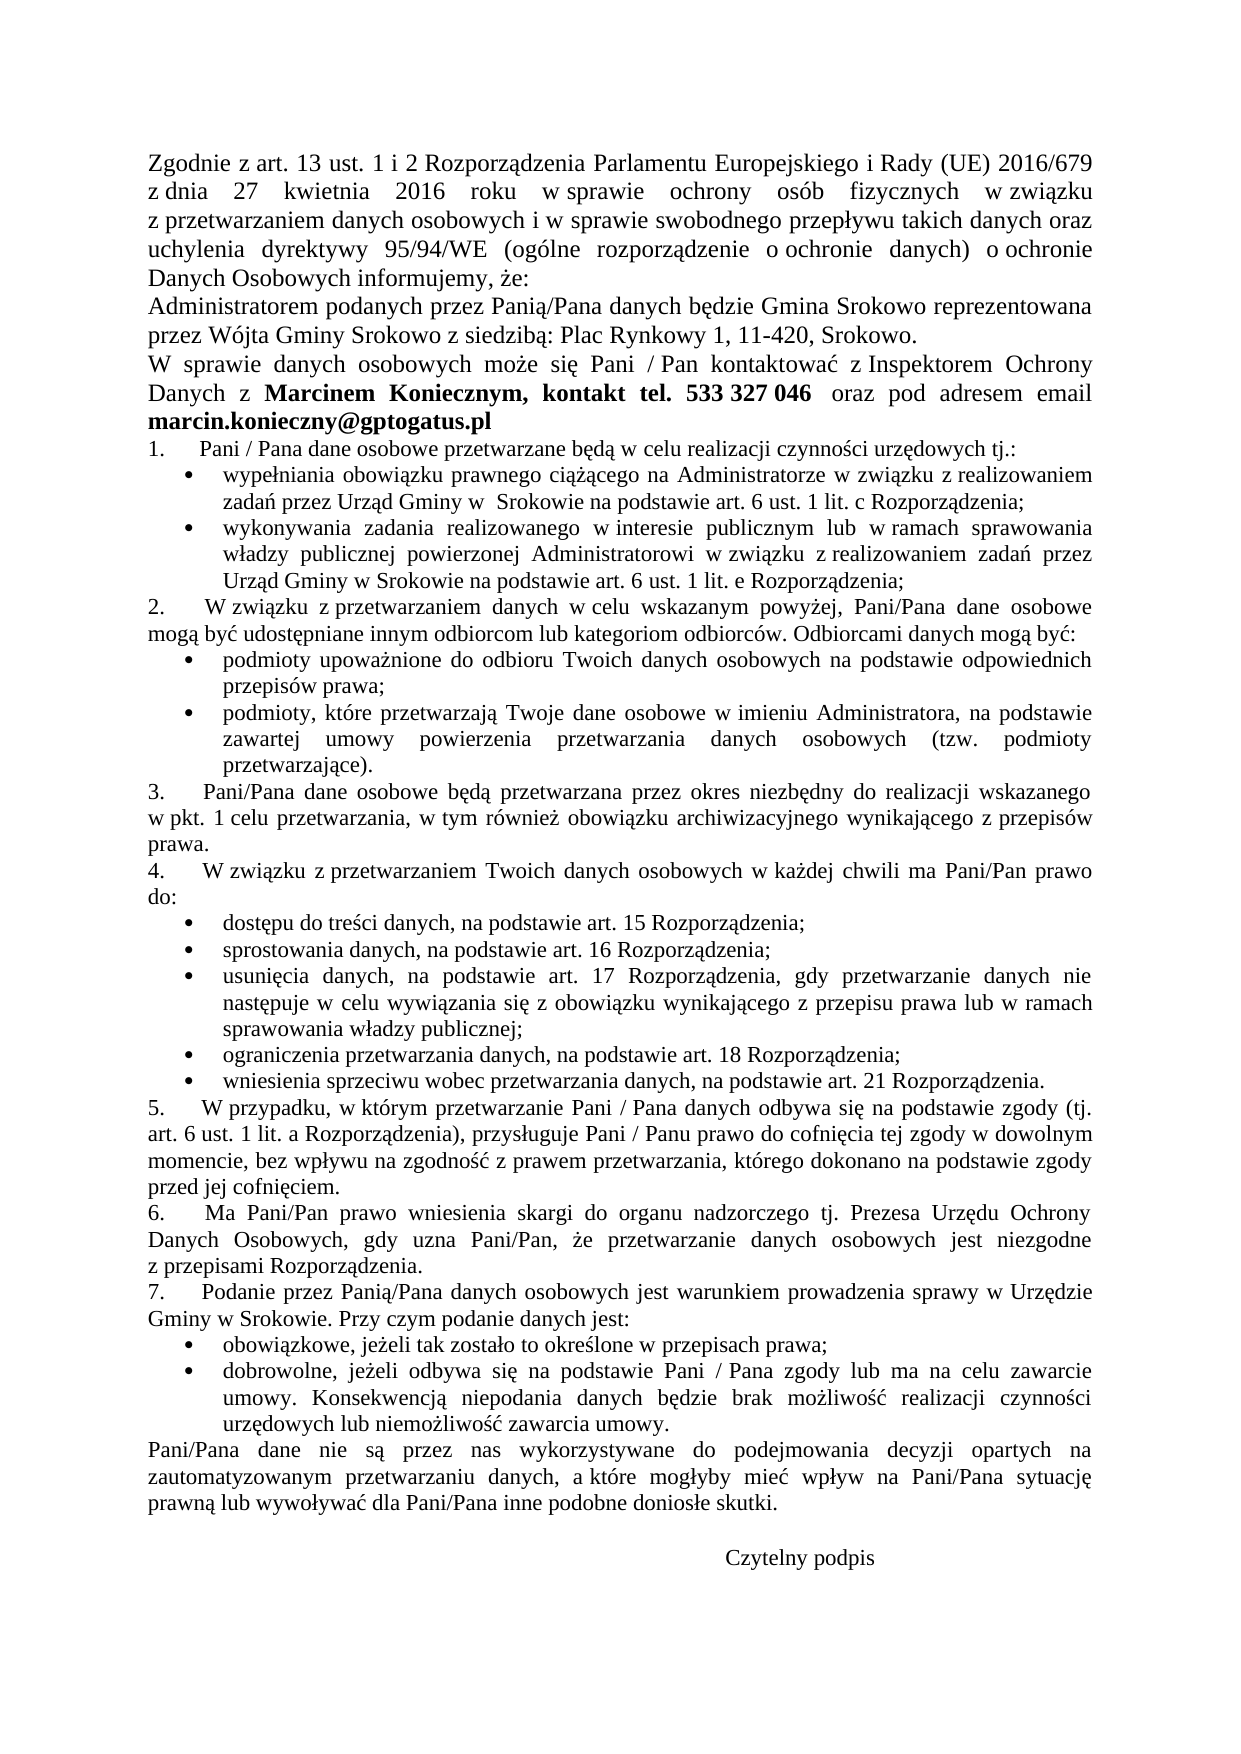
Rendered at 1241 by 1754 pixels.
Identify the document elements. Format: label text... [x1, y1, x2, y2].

text 5. W przypadku, w którym przetwarzanie Pani / Pana danych odbywa się na podstawie zgody (tj. art. 6 ust. 1 lit. a Rozporządzenia), przysługuje Pani / Panu prawo do cofnięcia tej zgody w dowolnym momencie, bez wpływu na zgodność z prawem przetwarzania, którego dokonano na podstawie zgody przed jej cofnięciem. [148, 1094, 1093, 1199]
list wypełniania obowiązku prawnego ciążącego na Administratorze w związku z realizowaniem zadań przez Urząd Gminy w Srokowie na podstawie art. 6 ust. 1 lit. c Rozporządzenia; [185, 461, 1093, 514]
list ograniczenia przetwarzania danych, na podstawie art. 18 Rozporządzenia; [185, 1041, 1093, 1068]
text Czytelny podpis [148, 1544, 1093, 1570]
text 4. W związku z przetwarzaniem Twoich danych osobowych w każdej chwili ma Pani/Pan prawo do: [148, 857, 1093, 909]
list podmioty upoważnione do odbioru Twoich danych osobowych na podstawie odpowiednich przepisów prawa; [185, 646, 1093, 699]
text Zgodnie z art. 13 ust. 1 i 2 Rozporządzenia Parlamentu Europejskiego i Rady (UE) 2016/679 z dnia 27 kwietnia 2016 roku w sprawie ochrony osób fizycznych w związku z przetwarzaniem danych osobowych i w sprawie swobodnego przepływu takich danych oraz uchylenia dyrektywy 95/94/WE (ogólne rozporządzenie o ochronie danych) o ochronie Danych Osobowych informujemy, że: [148, 148, 1093, 291]
list podmioty, które przetwarzają Twoje dane osobowe w imieniu Administratora, na podstawie zawartej umowy powierzenia przetwarzania danych osobowych (tzw. podmioty przetwarzające). [185, 699, 1093, 778]
text W sprawie danych osobowych może się Pani / Pan kontaktować z Inspektorem Ochrony Danych z Marcinem Koniecznym, kontakt tel. 533 327 046 oraz pod adresem email marcin.konieczny@gptogatus.pl [148, 349, 1093, 435]
text 3. Pani/Pana dane osobowe będą przetwarzana przez okres niezbędny do realizacji wskazanego w pkt. 1 celu przetwarzania, w tym również obowiązku archiwizacyjnego wynikającego z przepisów prawa. [148, 778, 1093, 857]
text 2. W związku z przetwarzaniem danych w celu wskazanym powyżej, Pani/Pana dane osobowe mogą być udostępniane innym odbiorcom lub kategoriom odbiorców. Odbiorcami danych mogą być: [148, 593, 1093, 646]
list sprostowania danych, na podstawie art. 16 Rozporządzenia; [185, 936, 1093, 962]
text 7. Podanie przez Panią/Pana danych osobowych jest warunkiem prowadzenia sprawy w Urzędzie Gminy w Srokowie. Przy czym podanie danych jest: [148, 1278, 1093, 1331]
text 1. Pani / Pana dane osobowe przetwarzane będą w celu realizacji czynności urzędowych tj.: [148, 435, 1093, 461]
list usunięcia danych, na podstawie art. 17 Rozporządzenia, gdy przetwarzanie danych nie następuje w celu wywiązania się z obowiązku wynikającego z przepisu prawa lub w ramach sprawowania władzy publicznej; [185, 962, 1093, 1041]
text Pani/Pana dane nie są przez nas wykorzystywane do podejmowania decyzji opartych na zautomatyzowanym przetwarzaniu danych, a które mogłyby mieć wpływ na Pani/Pana sytuację prawną lub wywoływać dla Pani/Pana inne podobne doniosłe skutki. [148, 1437, 1093, 1516]
list wniesienia sprzeciwu wobec przetwarzania danych, na podstawie art. 21 Rozporządzenia. [185, 1068, 1093, 1094]
list dobrowolne, jeżeli odbywa się na podstawie Pani / Pana zgody lub ma na celu zawarcie umowy. Konsekwencją niepodania danych będzie brak możliwość realizacji czynności urzędowych lub niemożliwość zawarcia umowy. [185, 1357, 1093, 1437]
list obowiązkowe, jeżeli tak zostało to określone w przepisach prawa; [185, 1331, 1093, 1357]
text Administratorem podanych przez Panią/Pana danych będzie Gmina Srokowo reprezentowana przez Wójta Gminy Srokowo z siedzibą: Plac Rynkowy 1, 11-420, Srokowo. [148, 291, 1093, 349]
list dostępu do treści danych, na podstawie art. 15 Rozporządzenia; [185, 909, 1093, 936]
list wykonywania zadania realizowanego w interesie publicznym lub w ramach sprawowania władzy publicznej powierzonej Administratorowi w związku z realizowaniem zadań przez Urząd Gminy w Srokowie na podstawie art. 6 ust. 1 lit. e Rozporządzenia; [185, 514, 1093, 593]
text 6. Ma Pani/Pan prawo wniesienia skargi do organu nadzorczego tj. Prezesa Urzędu Ochrony Danych Osobowych, gdy uzna Pani/Pan, że przetwarzanie danych osobowych jest niezgodne z przepisami Rozporządzenia. [148, 1199, 1093, 1278]
